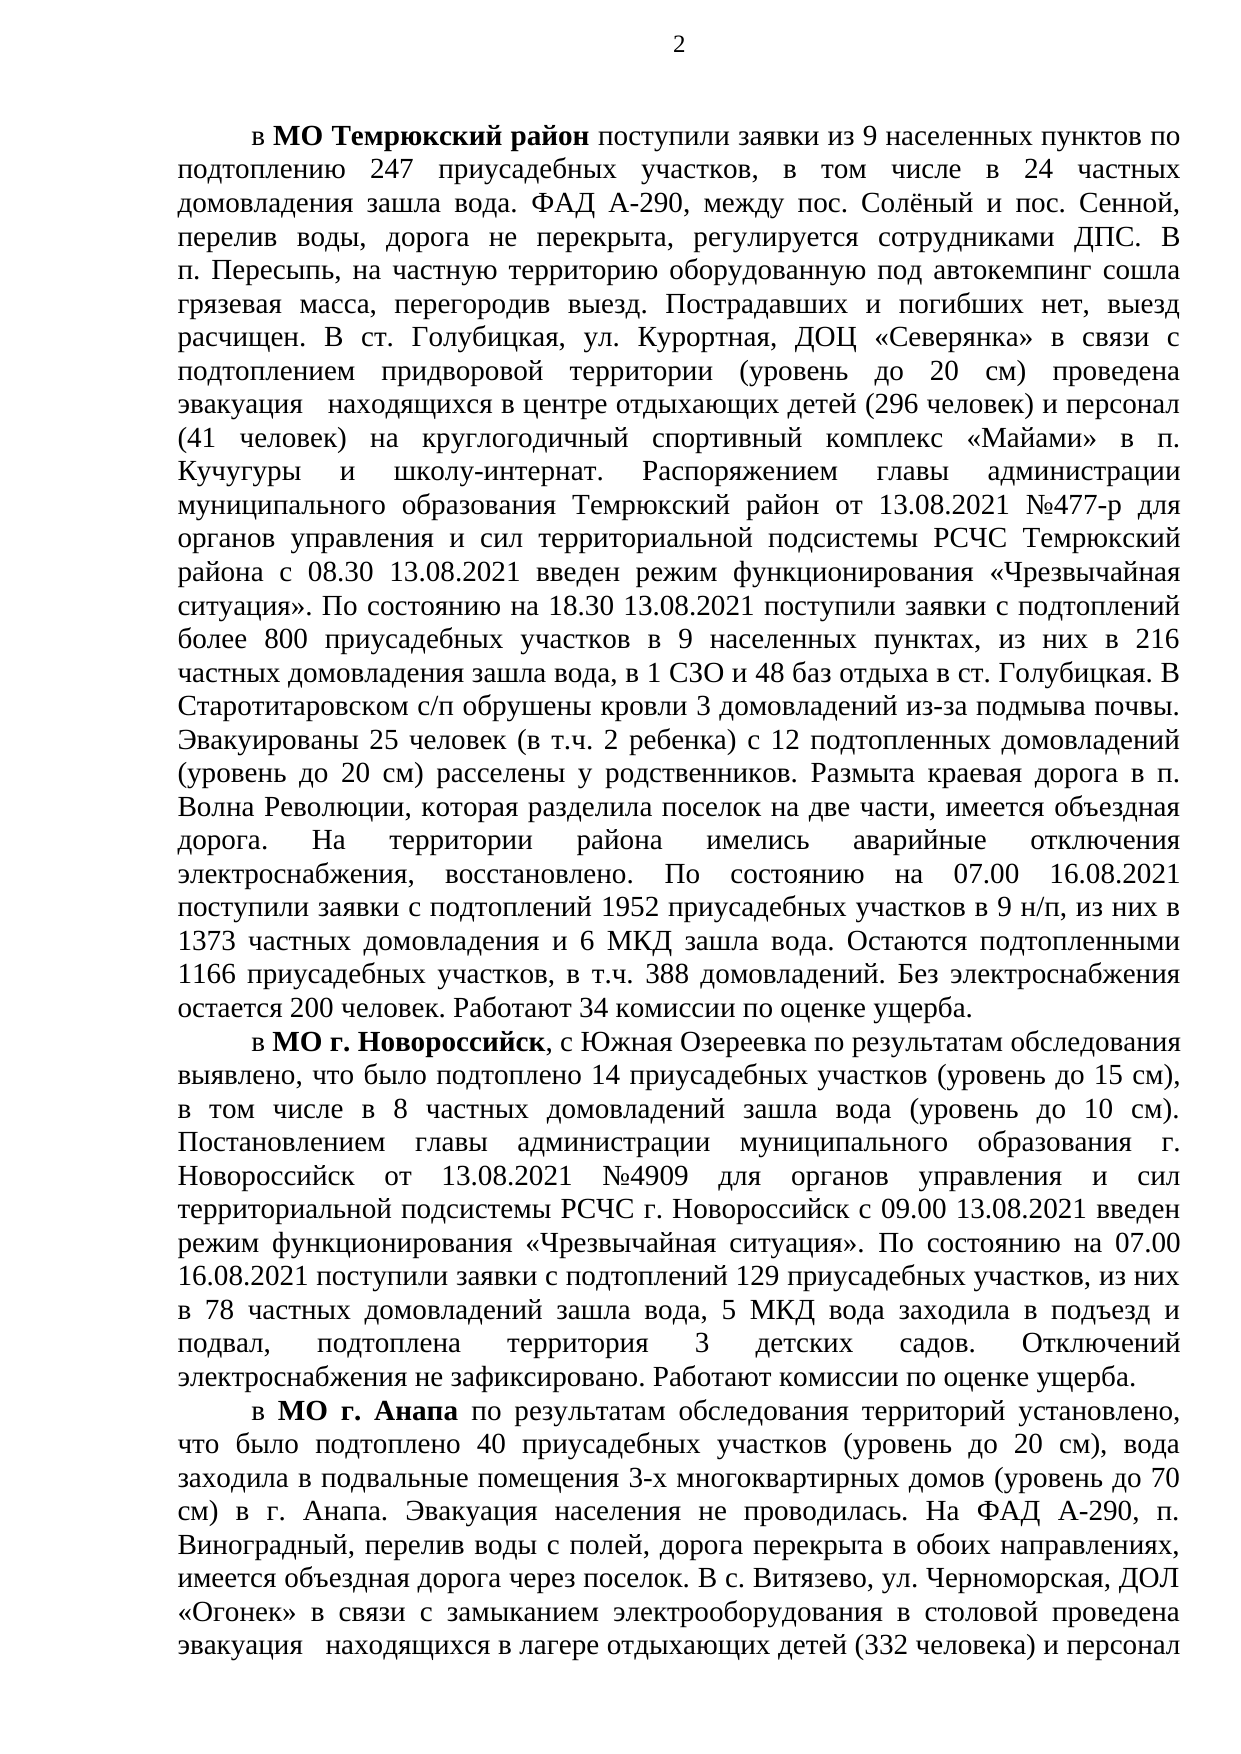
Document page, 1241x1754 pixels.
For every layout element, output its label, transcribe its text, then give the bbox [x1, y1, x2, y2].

text в МО г. Новороссийск, с Южная Озереевка по результатам обследования выявлено, что было подтоплено 14 приусадебных участков (уровень до 15 см), в том числе в 8 частных домовладений зашла вода (уровень до 10 см). Постановлением главы администрации муниципального образования г. Новороссийск от 13.08.2021 №4909 для органов управления и сил территориальной подсистемы РСЧС г. Новороссийск с 09.00 13.08.2021 введен режим функционирования «Чрезвычайная ситуация». По состоянию на 07.00 16.08.2021 поступили заявки с подтоплений 129 приусадебных участков, из них в 78 частных домовладений зашла вода, 5 МКД вода заходила в подъезд и подвал, подтоплена территория 3 детских садов. Отключений электроснабжения не зафиксировано. Работают комиссии по оценке ущерба. [177, 1024, 1181, 1393]
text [177, 1393, 1181, 1661]
text в МО Темрюкский район поступили заявки из 9 населенных пунктов по подтоплению 247 приусадебных участков, в том числе в 24 частных домовладения зашла вода. ФАД А-290, между пос. Солёный и пос. Сенной, перелив воды, дорога не перекрыта, регулируется сотрудниками ДПС. В п. Пересыпь, на частную территорию оборудованную под автокемпинг сошла грязевая масса, перегородив выезд. Пострадавших и погибших нет, выезд расчищен. В ст. Голубицкая, ул. Курортная, ДОЦ «Северянка» в связи с подтоплением придворовой территории (уровень до 20 см) проведена эвакуация находящихся в центре отдыхающих детей (296 человек) и персонал (41 человек) на круглогодичный спортивный комплекс «Майами» в п. Кучугуры и школу-интернат. Распоряжением главы администрации муниципального образования Темрюкский район от 13.08.2021 №477-р для органов управления и сил территориальной подсистемы РСЧС Темрюкский района с 08.30 13.08.2021 введен режим функционирования «Чрезвычайная ситуация». По состоянию на 18.30 13.08.2021 поступили заявки с подтоплений более 800 приусадебных участков в 9 населенных пунктах, из них в 216 частных домовладения зашла вода, в 1 СЗО и 48 баз отдыха в ст. Голубицкая. В Старотитаровском с/п обрушены кровли 3 домовладений из-за подмыва почвы. Эвакуированы 25 человек (в т.ч. 2 ребенка) с 12 подтопленных домовладений (уровень до 20 см) расселены у родственников. Размыта краевая дорога в п. Волна Революции, которая разделила поселок на две части, имеется объездная дорога. На территории района имелись аварийные отключения электроснабжения, восстановлено. По состоянию на 07.00 16.08.2021 поступили заявки с подтоплений 1952 приусадебных участков в 9 н/п, из них в 1373 частных домовладения и 6 МКД зашла вода. Остаются подтопленными 1166 приусадебных участков, в т.ч. 388 домовладений. Без электроснабжения остается 200 человек. Работают 34 комиссии по оценке ущерба. [177, 118, 1181, 1024]
